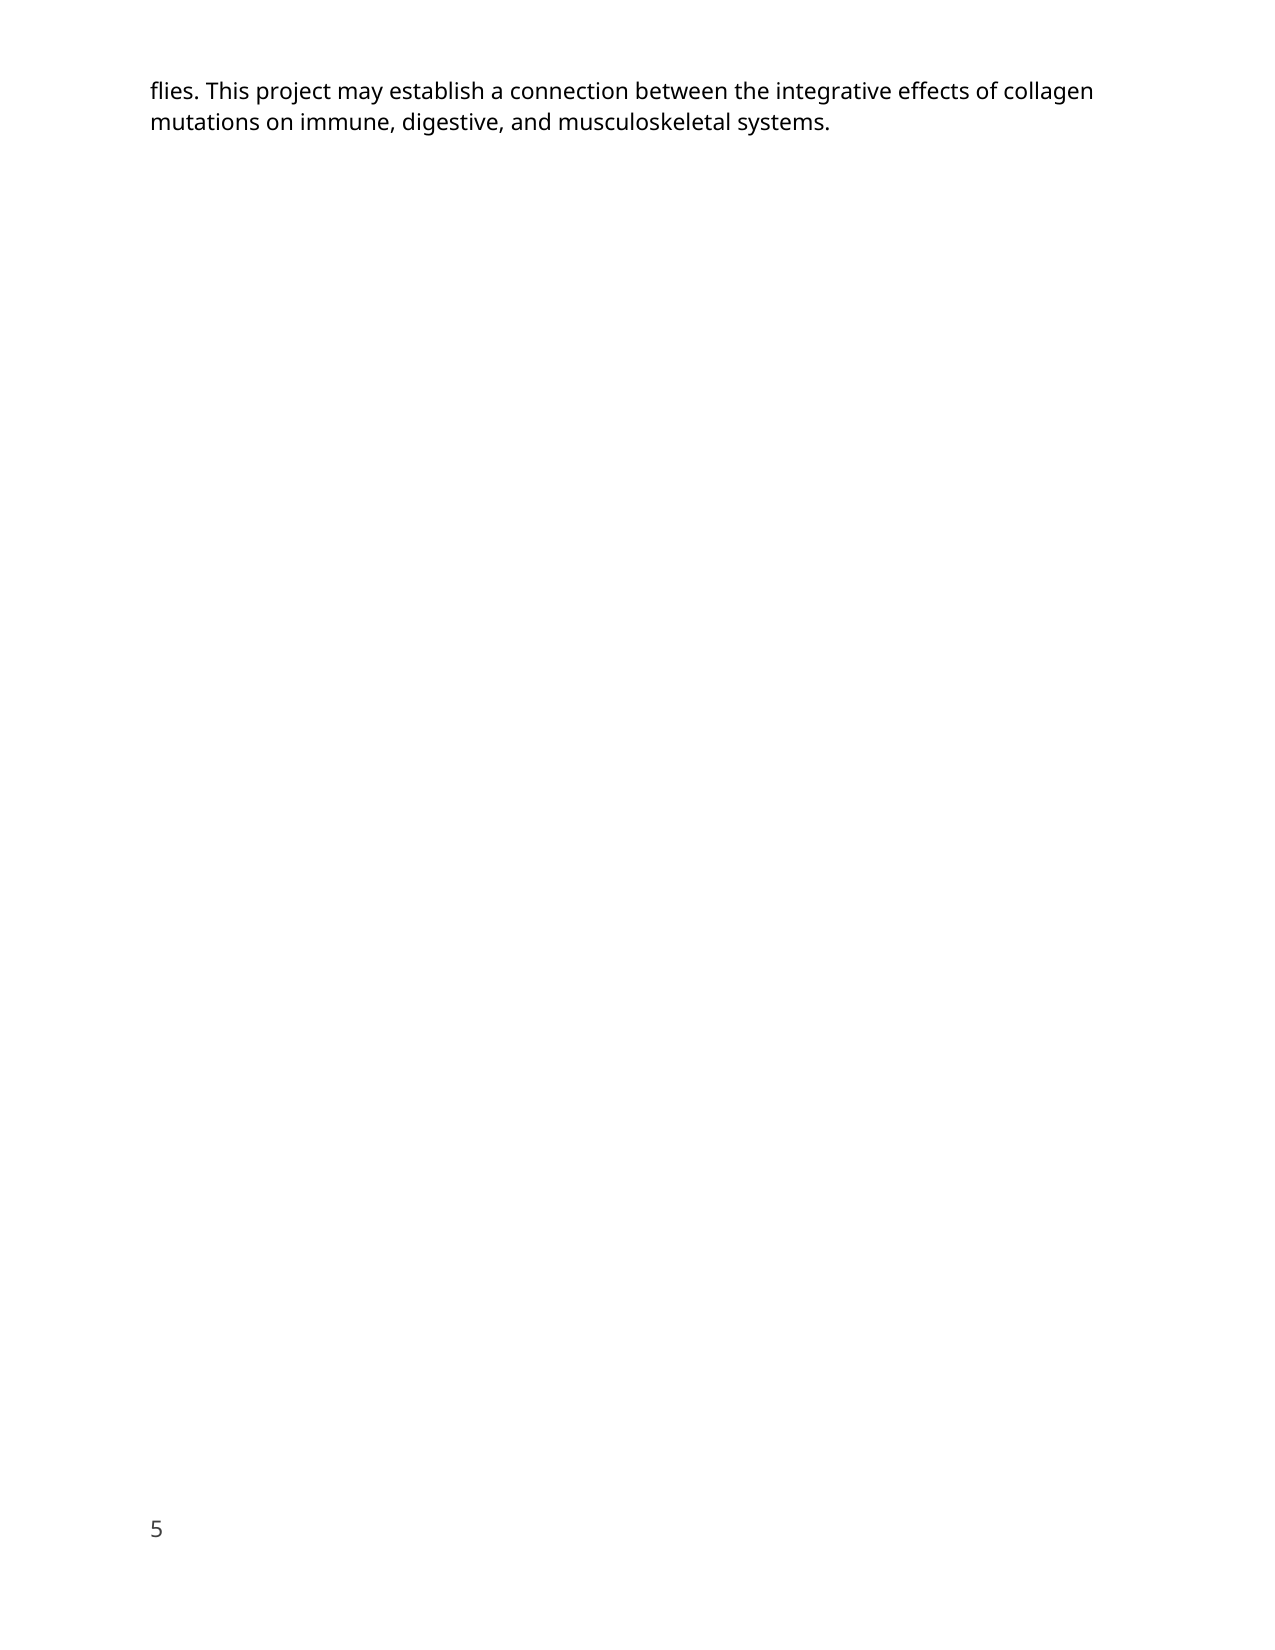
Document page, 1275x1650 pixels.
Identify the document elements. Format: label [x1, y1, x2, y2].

text [150, 75, 1125, 137]
